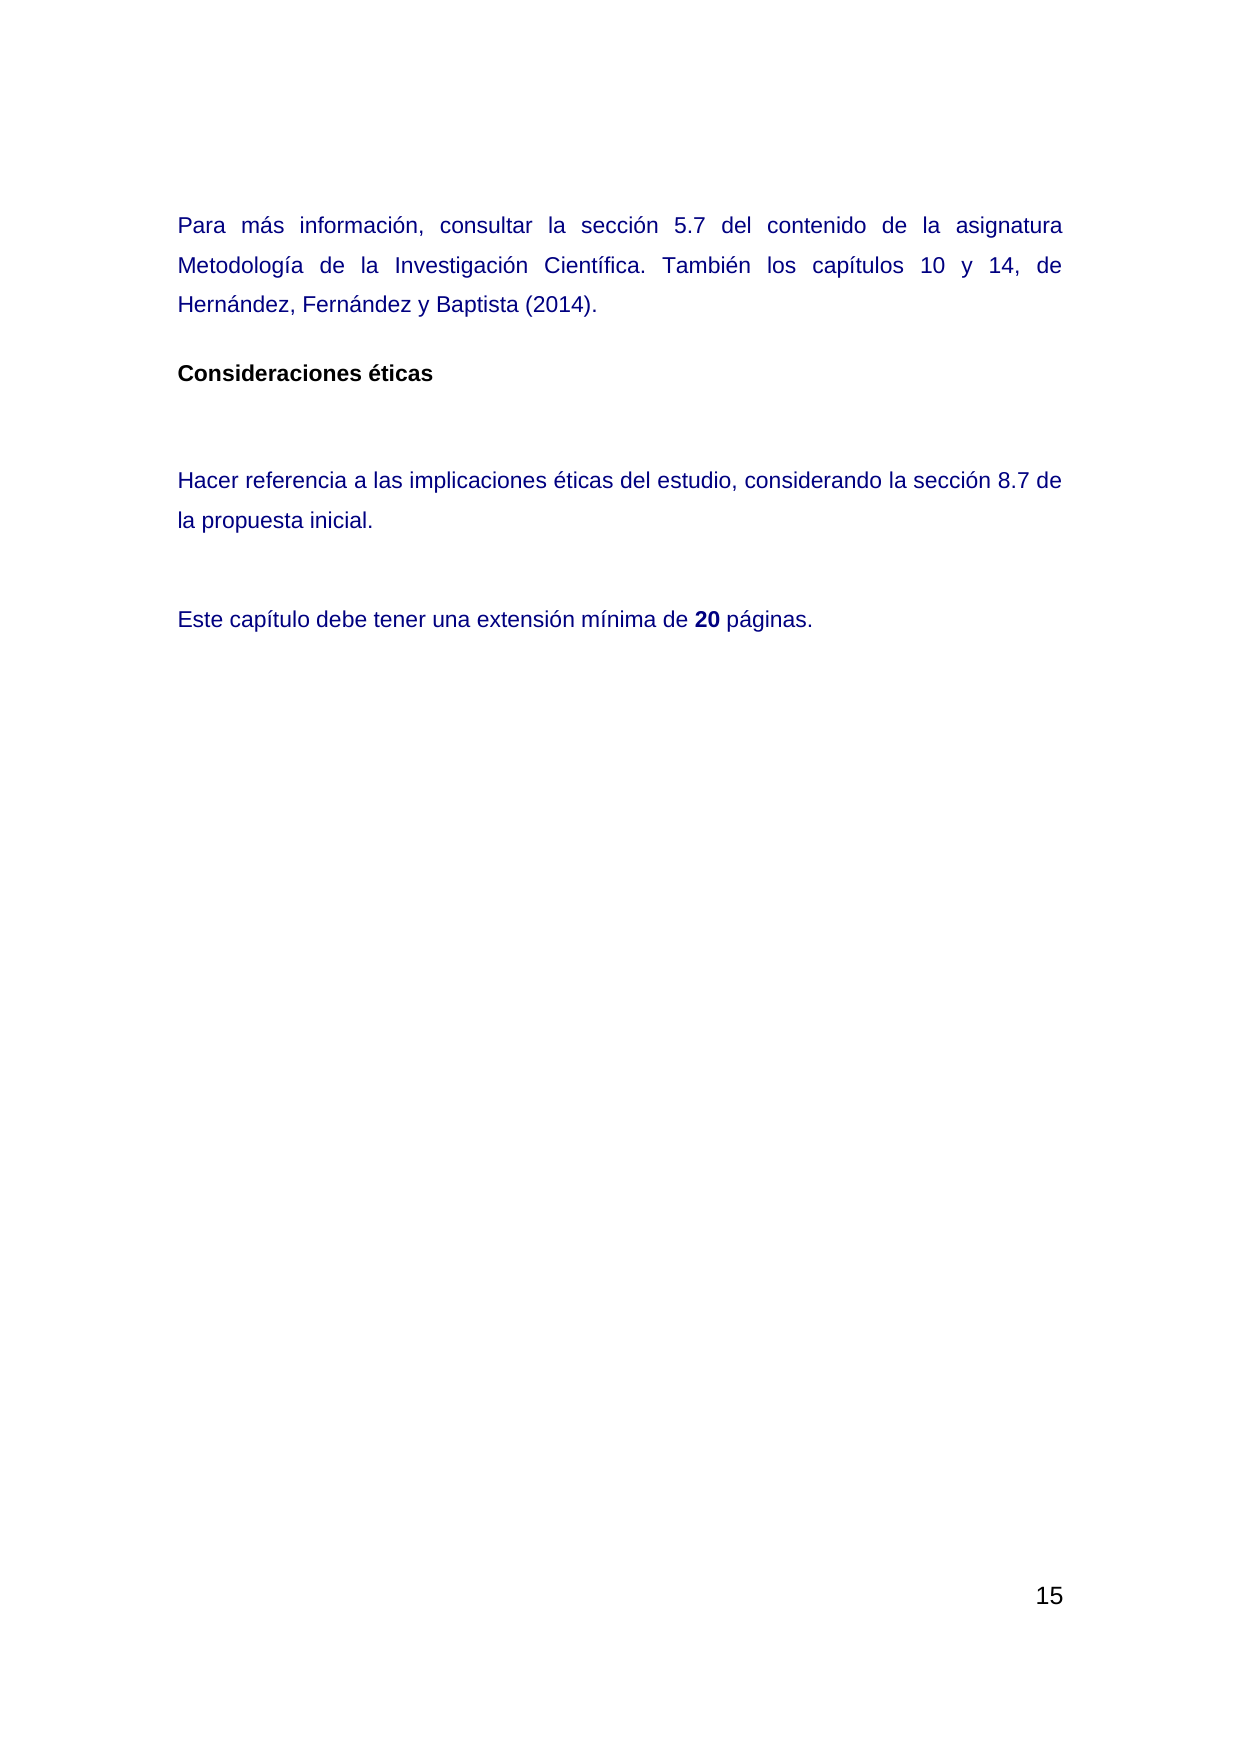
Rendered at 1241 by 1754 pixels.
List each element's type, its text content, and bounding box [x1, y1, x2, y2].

text Este capítulo debe tener una extensión mínima de 20 páginas. [177, 606, 1063, 633]
text Para más información, consultar la sección 5.7 del contenido de la asignatura Metodología de la Investigación Científica. También los capítulos 10 y 14, de Hernández, Fernández y Baptista (2014). [177, 212, 1063, 318]
text Consideraciones éticas [177, 360, 1063, 386]
text Hacer referencia a las implicaciones éticas del estudio, considerando la sección 8.7 de la propuesta inicial. [177, 467, 1063, 533]
